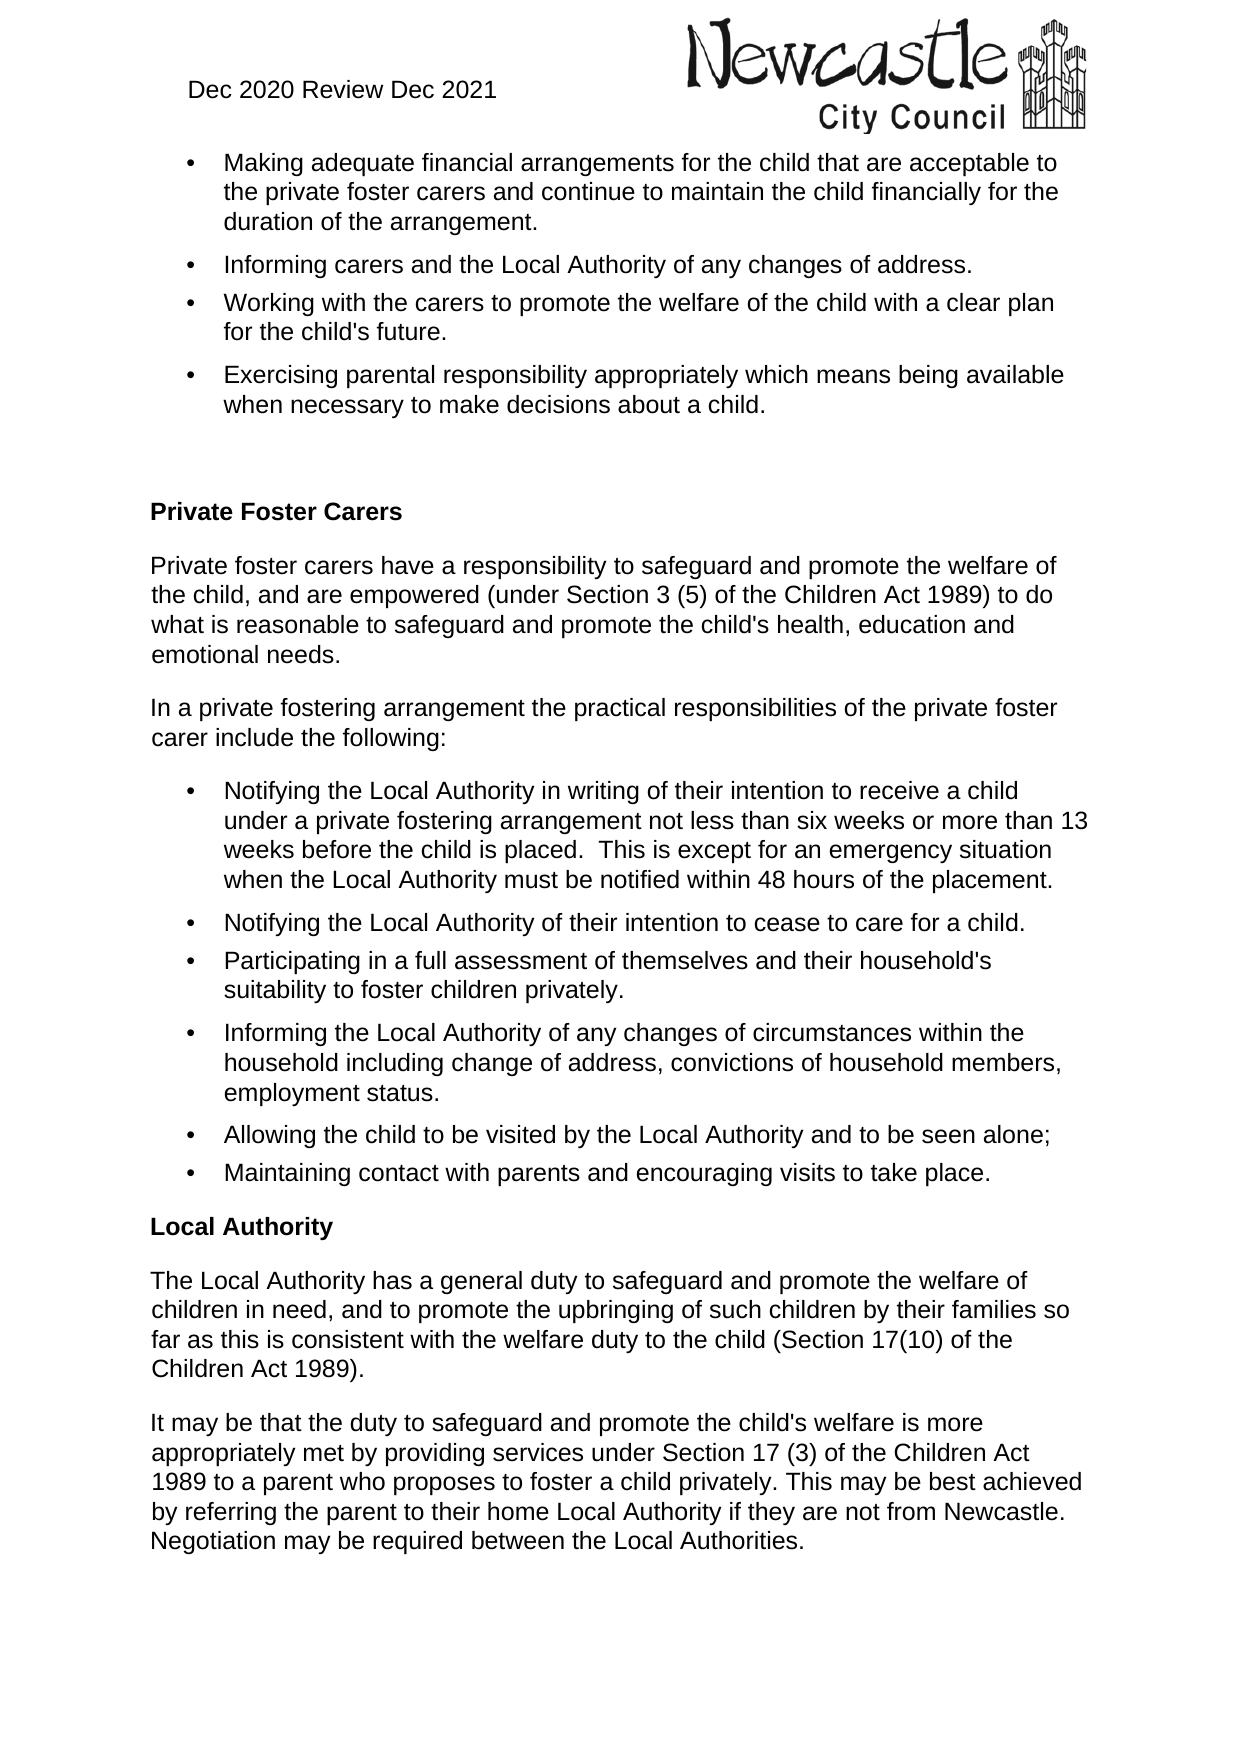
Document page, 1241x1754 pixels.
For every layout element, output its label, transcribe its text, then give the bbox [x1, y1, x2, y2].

list Allowing the child to be visited by the Local Authority and to be seen alone; [186, 1121, 1090, 1149]
picture [686, 17, 1086, 133]
list Participating in a full assessment of themselves and their household's suitability to foster children privately. [186, 946, 1090, 1004]
subtitle Private Foster Carers [150, 497, 1090, 526]
text Private foster carers have a responsibility to safeguard and promote the welfare of the child, and are empowered (under Section 3 (5) of the Children Act 1989) to do what is reasonable to safeguard and promote the child's health, education and emotional needs. [150, 551, 1090, 668]
list Exercising parental responsibility appropriately which means being available when necessary to make decisions about a child. [186, 360, 1090, 418]
list Working with the carers to promote the welfare of the child with a clear plan for the child's future. [186, 288, 1090, 346]
text It may be that the duty to safeguard and promote the child's welfare is more appropriately met by providing services under Section 17 (3) of the Children Act 1989 to a parent who proposes to foster a child privately. This may be best achieved by referring the parent to their home Local Authority if they are not from Newcastle. [150, 1408, 1090, 1526]
text In a private fostering arrangement the practical responsibilities of the private foster carer include the following: [150, 693, 1090, 751]
list Notifying the Local Authority of their intention to cease to care for a child. [186, 908, 1090, 937]
list Making adequate financial arrangements for the child that are acceptable to the private foster carers and continue to maintain the child financially for the duration of the arrangement. [186, 148, 1090, 236]
list Maintaining contact with parents and encouraging visits to take place. [186, 1158, 1090, 1187]
text Negotiation may be required between the Local Authorities. [150, 1526, 1090, 1555]
text Local Authority [150, 1212, 1090, 1241]
list Informing the Local Authority of any changes of circumstances within the household including change of address, convictions of household members, employment status. [186, 1018, 1090, 1106]
list Notifying the Local Authority in writing of their intention to receive a child under a private fostering arrangement not less than six weeks or more than 13 weeks before the child is placed. This is except for an emergency situation when the Local Authority must be notified within 48 hours of the placement. [186, 776, 1090, 894]
list Informing carers and the Local Authority of any changes of address. [186, 250, 1090, 279]
text The Local Authority has a general duty to safeguard and promote the welfare of children in need, and to promote the upbringing of such children by their families so far as this is consistent with the welfare duty to the child (Section 17(10) of the Children Act 1989). [150, 1266, 1090, 1383]
